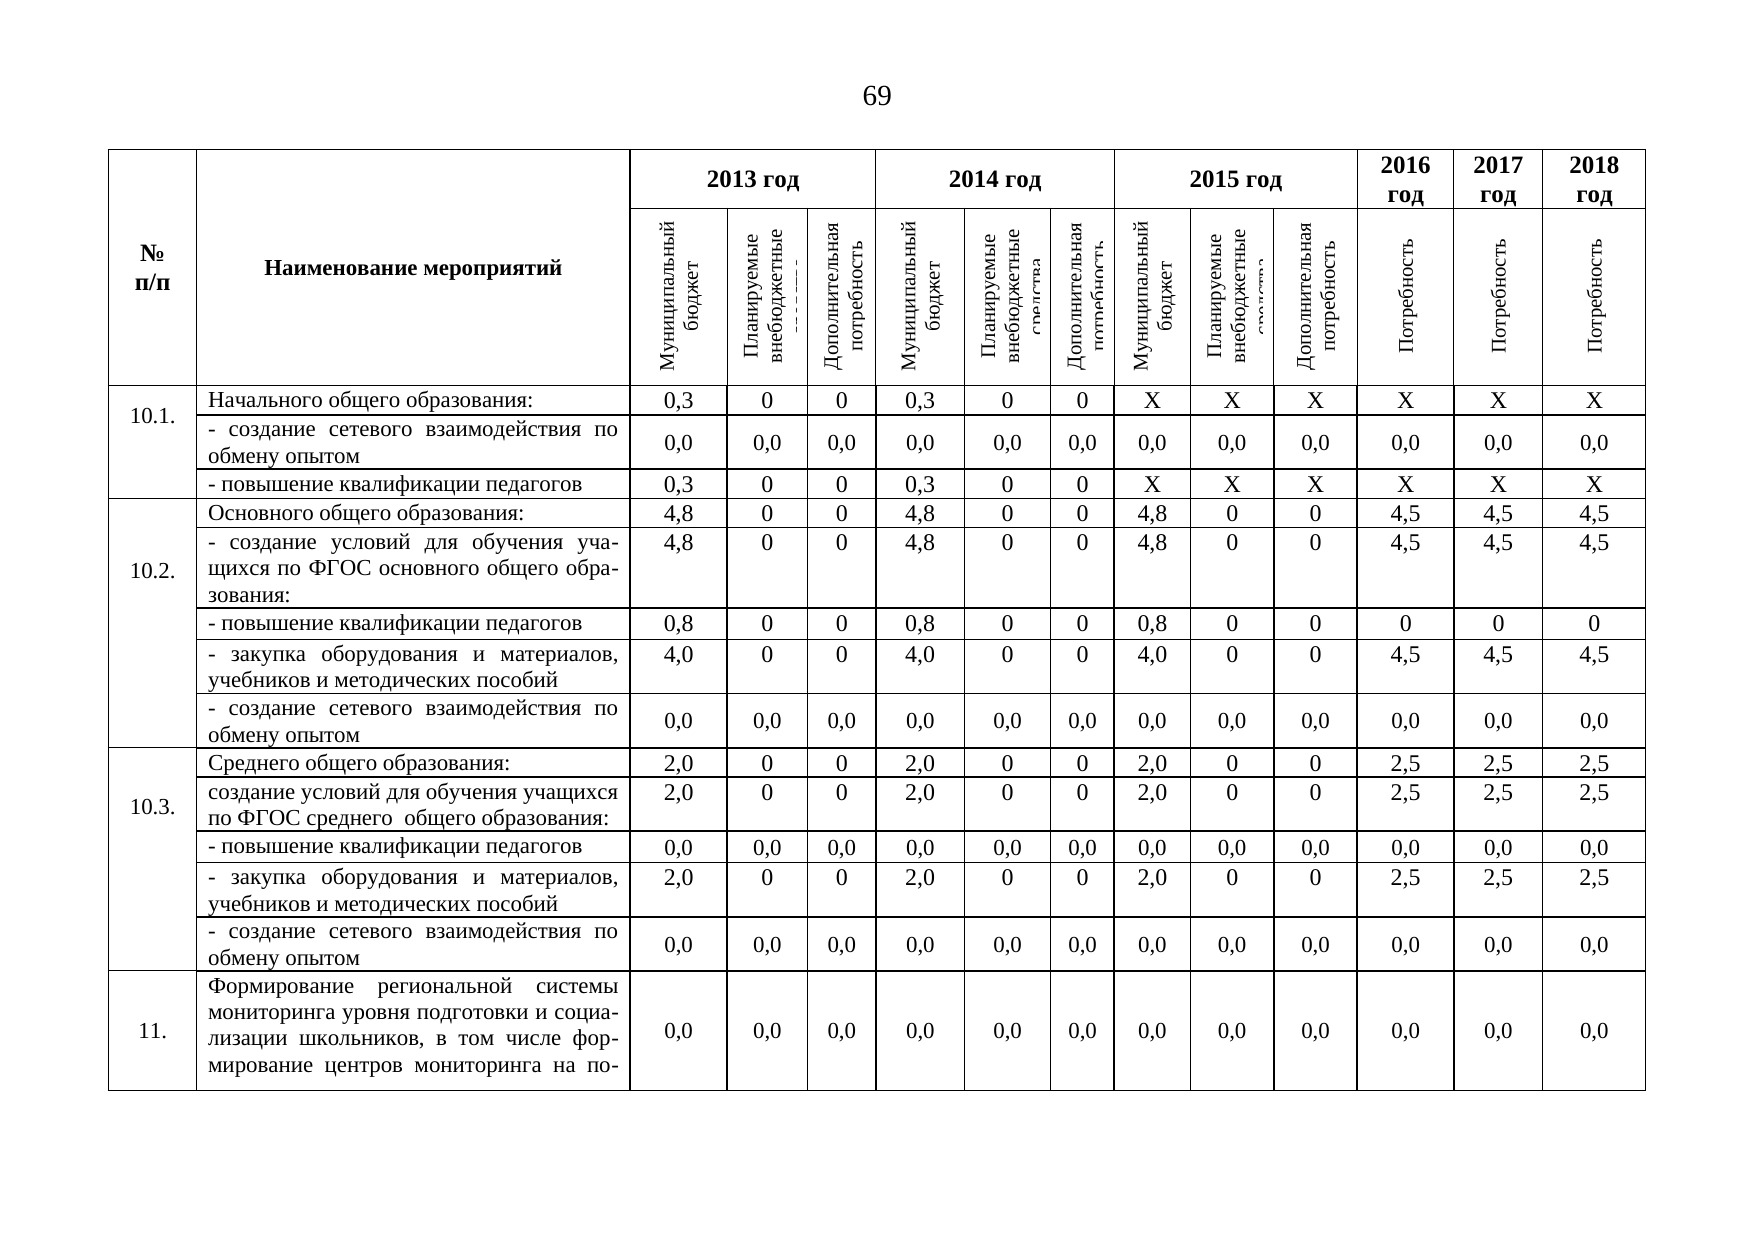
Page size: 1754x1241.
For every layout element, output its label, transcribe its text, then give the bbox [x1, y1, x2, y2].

table_cell 4,5 [1358, 499, 1453, 527]
table_cell 0 [1191, 640, 1273, 693]
table_cell - закупка оборудования и материалов, учебников и методических пособий [197, 640, 629, 693]
table_cell 0 [1191, 609, 1273, 638]
table_cell 0 [965, 470, 1050, 497]
table_cell 0 [1275, 749, 1356, 776]
table_cell 0 [808, 640, 875, 693]
table_cell 4,0 [877, 640, 964, 693]
table_cell 0,0 [1275, 832, 1356, 862]
table_cell Планируемые внебюджетные средства [728, 209, 807, 385]
table_cell - создание сетевого взаимодействия по обмену опытом [197, 694, 629, 747]
table_cell 2,5 [1358, 778, 1453, 830]
table_cell 0 [965, 749, 1050, 776]
table_cell 0 [1051, 499, 1113, 527]
table_cell 0,0 [1543, 694, 1645, 747]
table_cell Х [1191, 470, 1273, 497]
table_cell 0 [1455, 609, 1542, 638]
table_cell 0 [965, 386, 1050, 414]
table_cell 0 [728, 640, 807, 693]
table_cell 0,0 [728, 918, 807, 970]
table_cell 0,0 [1543, 416, 1645, 468]
table_cell 2,0 [1115, 778, 1190, 830]
table_cell 0 [1051, 609, 1113, 638]
table_cell 0,0 [728, 694, 807, 747]
table_cell 0,0 [1191, 832, 1273, 862]
table_cell 0 [808, 386, 875, 414]
table_cell 0,0 [1115, 972, 1190, 1090]
table_cell 0,0 [877, 918, 964, 970]
table_cell 0 [1051, 863, 1113, 916]
table_cell 0 [1275, 640, 1356, 693]
table_cell 0,0 [877, 972, 964, 1090]
table_cell 0,0 [965, 832, 1050, 862]
table_cell - повышение квалификации педагогов [197, 470, 629, 497]
table_cell 4,0 [1115, 640, 1190, 693]
table_cell 0,0 [1051, 832, 1113, 862]
table_cell 0 [1051, 640, 1113, 693]
table_cell 0 [1051, 749, 1113, 776]
table_cell 0 [1543, 609, 1645, 638]
table_cell 0,0 [965, 416, 1050, 468]
table_header 2014 год [876, 150, 1114, 207]
table_cell 0 [1191, 749, 1273, 776]
table_cell 0,0 [631, 918, 726, 970]
table_cell 0,0 [631, 694, 726, 747]
table_cell 0,3 [877, 470, 964, 497]
table_cell 0,0 [631, 972, 726, 1090]
table_cell 0,0 [728, 972, 807, 1090]
table_cell 2,0 [1115, 749, 1190, 776]
table_cell Потребность [1543, 209, 1645, 385]
table_cell Х [1115, 470, 1190, 497]
table_cell 2,5 [1358, 749, 1453, 776]
table_cell Х [1543, 386, 1645, 414]
table_cell 0,0 [808, 918, 875, 970]
table_cell 11. [109, 971, 196, 1090]
table_cell 0,0 [877, 832, 964, 862]
table_cell 0 [1275, 863, 1356, 916]
table_cell 0 [1051, 386, 1113, 414]
table_cell 0,0 [1115, 694, 1190, 747]
table_cell - создание сетевого взаимодействия по обмену опытом [197, 416, 629, 468]
table_cell 4,8 [1115, 528, 1190, 607]
table_cell 4,8 [631, 528, 726, 607]
table_cell 0 [965, 640, 1050, 693]
table_cell 0 [728, 778, 807, 830]
table_cell 10.1. [109, 386, 196, 497]
table_cell 2,0 [877, 863, 964, 916]
table_cell Основного общего образования: [197, 499, 629, 527]
table_cell 0,8 [631, 609, 726, 638]
table_cell Муниципальный бюджет [876, 209, 964, 385]
table_cell 0 [808, 749, 875, 776]
table_cell 0,0 [1358, 416, 1453, 468]
table_cell 0 [1275, 528, 1356, 607]
table_cell 0 [808, 609, 875, 638]
table_cell 0 [728, 863, 807, 916]
table_cell 4,5 [1543, 640, 1645, 693]
table_cell 0 [965, 528, 1050, 607]
table_cell 0,0 [728, 832, 807, 862]
table_cell 0,0 [877, 694, 964, 747]
table_cell 0,0 [1115, 416, 1190, 468]
table_cell Х [1455, 470, 1542, 497]
table_cell Дополнительная потребность [808, 209, 875, 385]
table_cell 0 [728, 470, 807, 497]
table_cell 0,0 [808, 694, 875, 747]
table_cell 4,8 [877, 528, 964, 607]
table_cell 10.2. [109, 499, 196, 747]
table_cell 0,0 [1358, 694, 1453, 747]
table_cell 0,0 [1455, 918, 1542, 970]
table_cell 0,0 [1543, 918, 1645, 970]
table_header 2016 год [1358, 150, 1453, 207]
table_cell 0,0 [808, 972, 875, 1090]
table_cell 0,0 [631, 416, 726, 468]
table_cell 0 [1051, 778, 1113, 830]
table_cell - создание сетевого взаимодействия по обмену опытом [197, 918, 629, 970]
table_cell 0 [965, 778, 1050, 830]
table_cell 0,0 [1275, 694, 1356, 747]
table_cell 2,5 [1455, 863, 1542, 916]
table_cell Х [1115, 386, 1190, 414]
table_cell 0 [728, 386, 807, 414]
table_cell 0 [1275, 499, 1356, 527]
table_cell 0 [965, 609, 1050, 638]
table_cell 2,0 [1115, 863, 1190, 916]
table_cell Дополнительная потребность [1051, 209, 1114, 385]
table_cell 0 [1191, 863, 1273, 916]
table_cell Х [1191, 386, 1273, 414]
table_cell Х [1455, 386, 1542, 414]
table_cell 2,5 [1543, 749, 1645, 776]
table_cell - повышение квалификации педагогов [197, 609, 629, 638]
table_cell 2,0 [877, 778, 964, 830]
table_cell 0,0 [965, 694, 1050, 747]
table_cell 4,5 [1455, 499, 1542, 527]
table_cell 2,5 [1543, 863, 1645, 916]
table_cell Формирование региональной системы мониторинга уровня подготовки и социализации школьников, в том числе формирование центров мониторинга на постоянной основе [197, 972, 629, 1090]
table_cell Дополнительная потребность [1274, 209, 1357, 385]
table_cell создание условий для обучения учащихся по ФГОС среднего общего образования: [197, 778, 629, 830]
table_cell 0 [1275, 609, 1356, 638]
table_cell 0,0 [1191, 416, 1273, 468]
table_cell 0 [1191, 778, 1273, 830]
table_cell 4,5 [1543, 499, 1645, 527]
table_cell 0,0 [808, 416, 875, 468]
table_cell - повышение квалификации педагогов [197, 832, 629, 862]
table_cell 0,0 [1455, 694, 1542, 747]
table_cell 10.3. [109, 748, 196, 970]
table_cell 0,0 [1455, 832, 1542, 862]
table_cell 0,3 [631, 386, 726, 414]
table_cell 4,8 [631, 499, 726, 527]
table_cell 0,0 [965, 918, 1050, 970]
table_cell Х [1275, 470, 1356, 497]
table_cell 0,0 [1051, 918, 1113, 970]
table_cell 2,5 [1455, 749, 1542, 776]
table_cell 0 [728, 609, 807, 638]
table_cell 2,0 [877, 749, 964, 776]
table_cell Х [1358, 386, 1453, 414]
table_cell 4,5 [1455, 640, 1542, 693]
table_cell - создание условий для обучения учащихся по ФГОС основного общего образования: [197, 528, 629, 607]
table_cell 0,3 [631, 470, 726, 497]
table_cell 0 [1051, 470, 1113, 497]
table_cell 0 [1191, 528, 1273, 607]
table_cell Планируемые внебюджетные средства [965, 209, 1050, 385]
table_cell 2,5 [1358, 863, 1453, 916]
table_cell 0,0 [1455, 972, 1542, 1090]
table_cell 4,0 [631, 640, 726, 693]
table_cell Х [1275, 386, 1356, 414]
table_cell 0 [1191, 499, 1273, 527]
table_cell 0 [965, 863, 1050, 916]
table_cell 2,5 [1455, 778, 1542, 830]
table_cell 0,3 [877, 386, 964, 414]
table_cell 0 [808, 499, 875, 527]
table_cell 0 [728, 749, 807, 776]
table_cell Муниципальный бюджет [631, 209, 727, 385]
table_header 2017 год [1454, 150, 1542, 207]
table_header 2015 год [1115, 150, 1357, 207]
table_cell 0,0 [1358, 972, 1453, 1090]
table_cell 2,5 [1543, 778, 1645, 830]
table_header 2013 год [631, 150, 875, 207]
table_cell 0,0 [1358, 832, 1453, 862]
table_cell 0,0 [1358, 918, 1453, 970]
table_cell 0,0 [1115, 918, 1190, 970]
table_cell 0 [808, 470, 875, 497]
table_cell 0,0 [1275, 918, 1356, 970]
table_header Наименование мероприятий [197, 150, 629, 385]
table_cell 2,0 [631, 863, 726, 916]
table_cell 2,0 [631, 749, 726, 776]
table_cell 0 [965, 499, 1050, 527]
table_cell 0 [728, 528, 807, 607]
table_cell 0,0 [1191, 918, 1273, 970]
table_cell 0 [1358, 609, 1453, 638]
table_cell 4,5 [1358, 528, 1453, 607]
table_cell 0,0 [1051, 972, 1113, 1090]
table_cell 0,0 [965, 972, 1050, 1090]
table_cell 0,0 [1455, 416, 1542, 468]
table_cell 0,0 [1191, 694, 1273, 747]
table_cell 0,0 [877, 416, 964, 468]
table_cell 0 [808, 528, 875, 607]
table_cell 0,0 [728, 416, 807, 468]
table_cell 0,0 [1543, 832, 1645, 862]
table_cell Х [1543, 470, 1645, 497]
table_cell 0,0 [631, 832, 726, 862]
table_cell 4,8 [877, 499, 964, 527]
table_cell Х [1358, 470, 1453, 497]
table_cell 4,5 [1543, 528, 1645, 607]
table_cell 4,5 [1358, 640, 1453, 693]
table_cell - закупка оборудования и материалов, учебников и методических пособий [197, 863, 629, 916]
table_cell 0,0 [1051, 694, 1113, 747]
table_cell 4,5 [1455, 528, 1542, 607]
table_header № п/п [109, 150, 196, 385]
table_cell Потребность [1454, 209, 1542, 385]
table_cell Потребность [1358, 209, 1453, 385]
table_cell 0 [808, 863, 875, 916]
table_cell 0,8 [877, 609, 964, 638]
table_cell 0,8 [1115, 609, 1190, 638]
table_cell 0 [1275, 778, 1356, 830]
table_cell 2,0 [631, 778, 726, 830]
table_cell 0,0 [1543, 972, 1645, 1090]
table_cell 0,0 [1191, 972, 1273, 1090]
table_cell Среднего общего образования: [197, 749, 629, 776]
table_cell 0 [728, 499, 807, 527]
table_cell 0 [1051, 528, 1113, 607]
table_cell Планируемые внебюджетные средства [1191, 209, 1273, 385]
table_cell 0,0 [808, 832, 875, 862]
table_cell 0 [808, 778, 875, 830]
table_header 2018 год [1543, 150, 1645, 207]
table_cell Начального общего образования: [197, 386, 629, 414]
table_cell 0,0 [1051, 416, 1113, 468]
table_cell 0,0 [1275, 972, 1356, 1090]
table_cell 0,0 [1275, 416, 1356, 468]
table_cell 4,8 [1115, 499, 1190, 527]
table_cell Муниципальный бюджет [1115, 209, 1190, 385]
table_cell 0,0 [1115, 832, 1190, 862]
